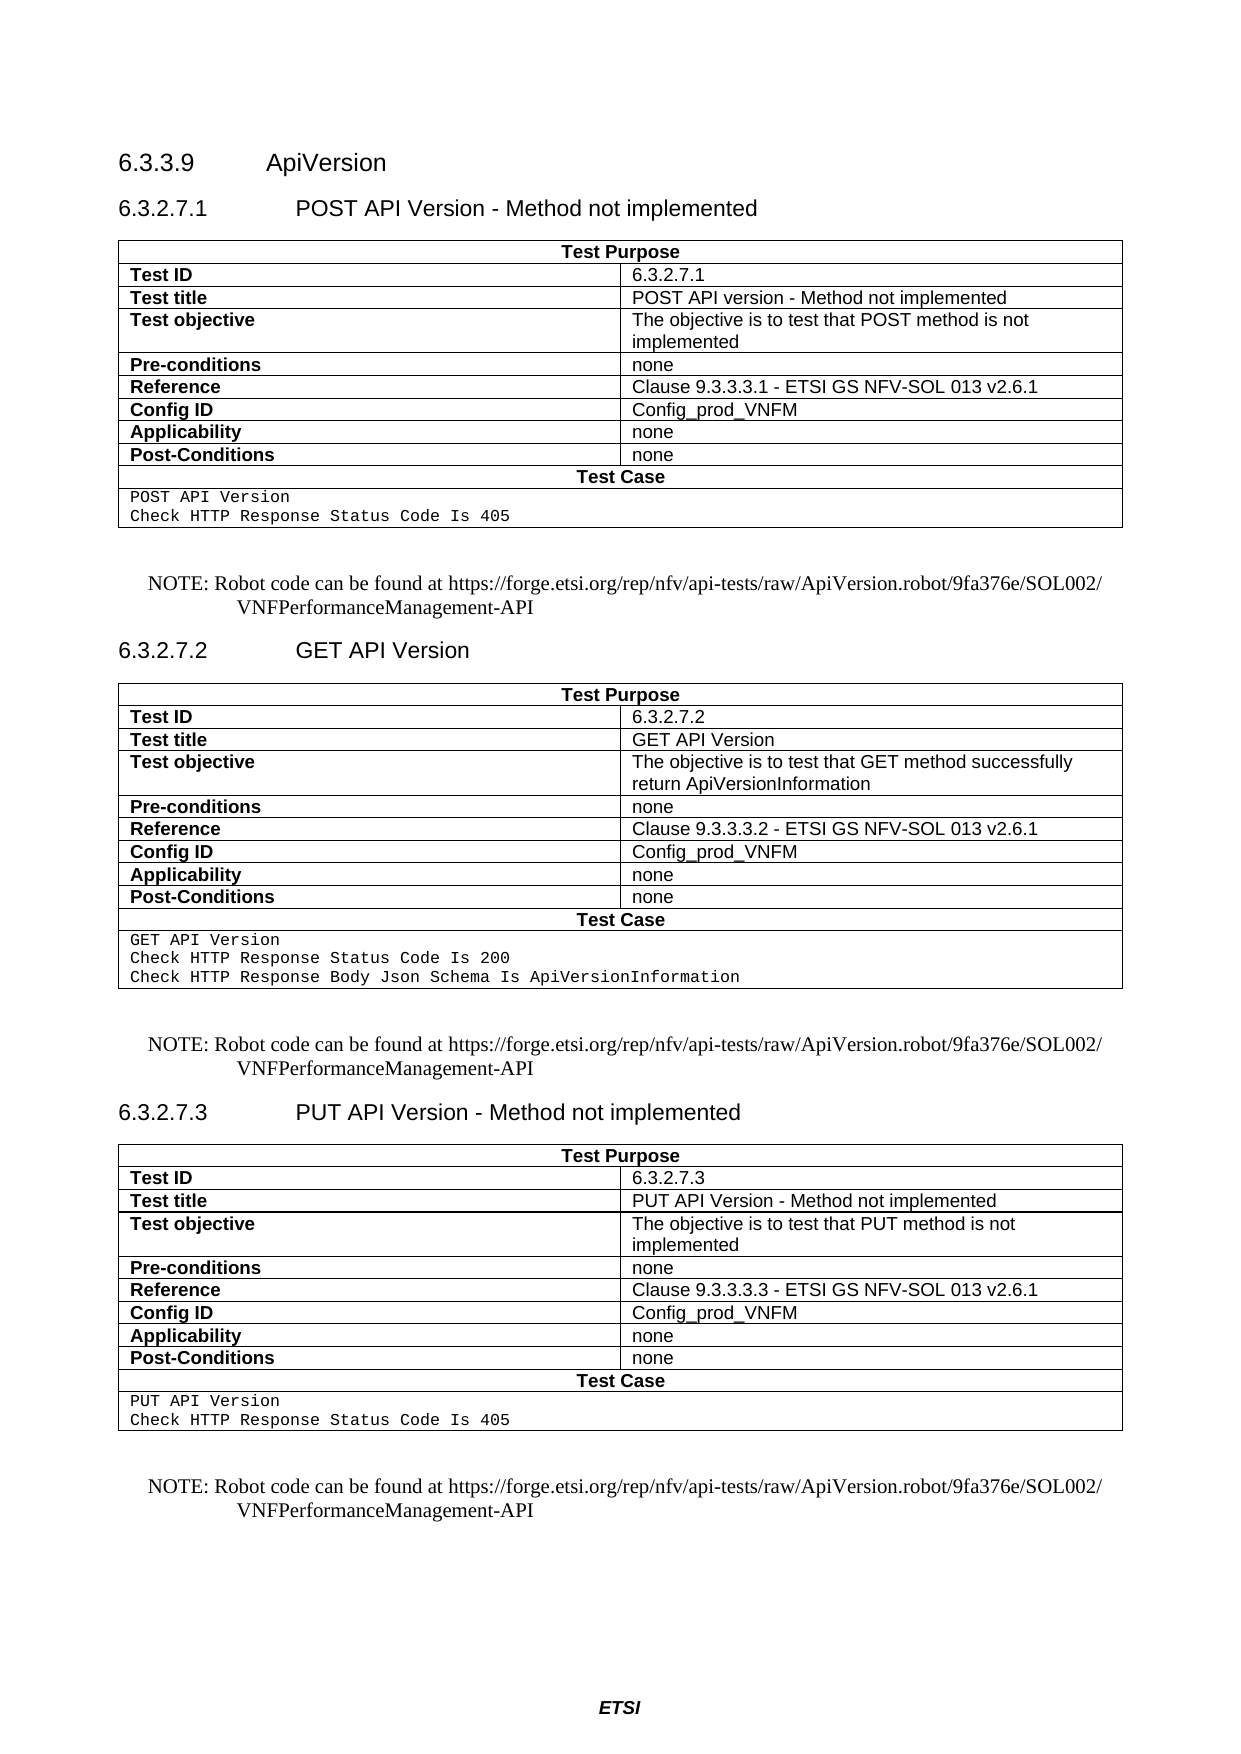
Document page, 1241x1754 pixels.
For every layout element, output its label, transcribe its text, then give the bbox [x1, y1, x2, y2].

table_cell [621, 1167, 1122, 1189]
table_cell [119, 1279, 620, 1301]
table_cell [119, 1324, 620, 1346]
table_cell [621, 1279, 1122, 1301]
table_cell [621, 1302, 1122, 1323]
text NOTE: Robot code can be found at https://forge.etsi.org/rep/nfv/api-tests/raw/ApiVersion.robot/9fa376e/SOL002/VNFPerformanceManagement-API [148, 1032, 1122, 1080]
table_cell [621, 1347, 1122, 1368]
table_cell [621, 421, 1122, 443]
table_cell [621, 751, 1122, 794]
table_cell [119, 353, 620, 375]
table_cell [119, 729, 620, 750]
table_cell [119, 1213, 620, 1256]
subtitle 6.3.3.9 ApiVersion [118, 148, 1122, 176]
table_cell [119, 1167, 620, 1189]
subtitle 6.3.2.7.3 PUT API Version - Method not implemented [118, 1098, 1122, 1125]
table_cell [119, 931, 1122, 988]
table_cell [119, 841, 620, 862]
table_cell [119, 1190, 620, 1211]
text NOTE: Robot code can be found at https://forge.etsi.org/rep/nfv/api-tests/raw/ApiVersion.robot/9fa376e/SOL002/VNFPerformanceManagement-API [148, 571, 1122, 619]
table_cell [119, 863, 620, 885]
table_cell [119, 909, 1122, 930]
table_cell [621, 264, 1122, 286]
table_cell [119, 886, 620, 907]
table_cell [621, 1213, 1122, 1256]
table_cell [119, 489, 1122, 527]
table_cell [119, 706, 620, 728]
subtitle 6.3.2.7.2 GET API Version [118, 637, 1122, 664]
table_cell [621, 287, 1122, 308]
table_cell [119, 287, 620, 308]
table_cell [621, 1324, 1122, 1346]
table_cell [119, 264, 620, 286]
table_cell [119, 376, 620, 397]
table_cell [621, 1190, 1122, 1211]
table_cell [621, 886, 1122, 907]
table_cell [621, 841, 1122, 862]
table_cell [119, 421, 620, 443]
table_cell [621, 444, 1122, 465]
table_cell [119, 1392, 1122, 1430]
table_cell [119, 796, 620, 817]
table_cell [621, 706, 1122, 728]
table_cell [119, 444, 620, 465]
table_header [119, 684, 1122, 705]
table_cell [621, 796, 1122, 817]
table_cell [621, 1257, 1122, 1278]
subtitle 6.3.2.7.1 POST API Version - Method not implemented [118, 195, 1122, 222]
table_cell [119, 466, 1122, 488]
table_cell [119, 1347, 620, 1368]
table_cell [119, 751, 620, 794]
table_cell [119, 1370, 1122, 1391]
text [148, 1474, 1122, 1522]
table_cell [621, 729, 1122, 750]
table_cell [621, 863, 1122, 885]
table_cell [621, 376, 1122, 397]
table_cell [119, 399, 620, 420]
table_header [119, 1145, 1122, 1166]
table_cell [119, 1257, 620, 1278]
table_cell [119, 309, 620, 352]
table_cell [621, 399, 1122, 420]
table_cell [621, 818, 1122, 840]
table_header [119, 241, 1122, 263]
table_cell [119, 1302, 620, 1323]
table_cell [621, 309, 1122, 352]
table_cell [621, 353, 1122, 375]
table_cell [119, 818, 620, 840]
